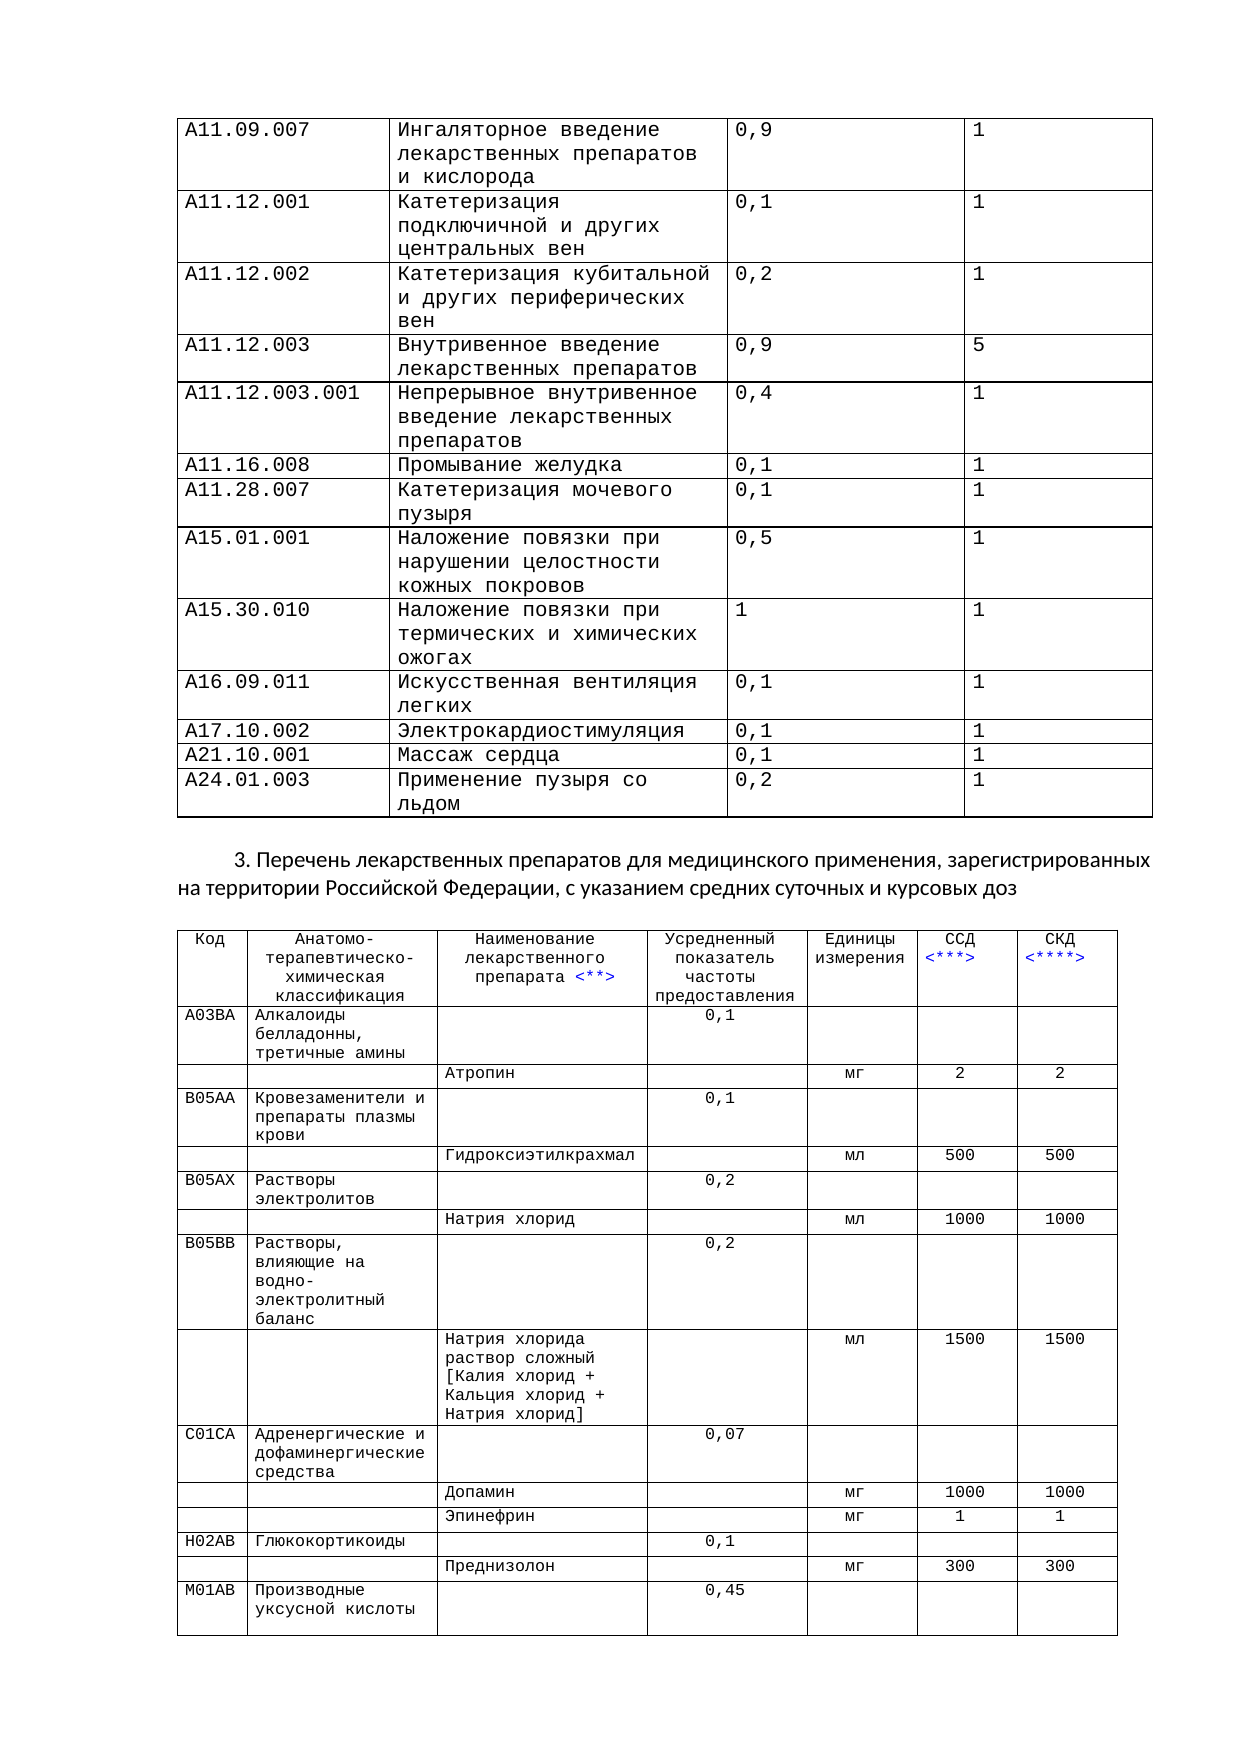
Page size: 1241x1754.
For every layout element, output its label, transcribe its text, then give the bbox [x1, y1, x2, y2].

table_header ССД <***> [918, 931, 1017, 1006]
table_cell A03BA [178, 1007, 247, 1063]
table_cell Катетеризация мочевого пузыря [390, 479, 727, 526]
table_cell A15.01.001 [178, 528, 389, 598]
table_cell 1 [965, 599, 1152, 670]
table_cell 1000 [1018, 1210, 1117, 1234]
table_cell 0,5 [728, 528, 964, 598]
table_cell Адренергические и дофаминергические средства [248, 1426, 437, 1482]
table_cell [808, 1582, 917, 1635]
table_cell [178, 1065, 247, 1088]
table_cell мг [808, 1065, 917, 1088]
table_cell [248, 1210, 437, 1234]
table_cell 1 [965, 479, 1152, 526]
table_cell [438, 1089, 647, 1146]
table_cell 0,45 [648, 1582, 807, 1635]
table_cell 0,1 [728, 744, 964, 768]
table_cell [918, 1235, 1017, 1329]
table_cell 2 [1018, 1065, 1117, 1088]
table_cell A11.12.003.001 [178, 383, 389, 453]
table_cell 1 [965, 454, 1152, 478]
table_cell C01CA [178, 1426, 247, 1482]
table_cell [438, 1172, 647, 1209]
table_cell [808, 1089, 917, 1146]
table_cell 300 [918, 1557, 1017, 1581]
table_cell [648, 1330, 807, 1424]
table_cell Кровезаменители и препараты плазмы крови [248, 1089, 437, 1146]
table_cell [178, 1508, 247, 1532]
table_cell [178, 1210, 247, 1234]
table_cell A11.28.007 [178, 479, 389, 526]
table_cell 0,9 [728, 119, 964, 190]
table_cell 1 [965, 769, 1152, 816]
table_cell A11.12.001 [178, 191, 389, 262]
table_header Наименование лекарственного препарата <**> [438, 931, 647, 1006]
table_cell [248, 1147, 437, 1171]
table_cell [178, 1330, 247, 1424]
table_cell [438, 1007, 647, 1063]
table_cell мл [808, 1147, 917, 1171]
table_header Усредненный показатель частоты предоставления [648, 931, 807, 1006]
table_cell мг [808, 1557, 917, 1581]
table_cell H02AB [178, 1533, 247, 1556]
table_cell Применение пузыря со льдом [390, 769, 727, 816]
table_cell [1018, 1007, 1117, 1063]
table_cell 0,1 [648, 1533, 807, 1556]
table_cell 0,07 [648, 1426, 807, 1482]
table_cell Допамин [438, 1483, 647, 1507]
table_cell A11.09.007 [178, 119, 389, 190]
table_cell мл [808, 1330, 917, 1424]
table_cell [918, 1533, 1017, 1556]
table_cell 0,1 [648, 1007, 807, 1063]
table_cell A24.01.003 [178, 769, 389, 816]
table_cell [1018, 1172, 1117, 1209]
table_cell Эпинефрин [438, 1508, 647, 1532]
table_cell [248, 1582, 437, 1635]
table_cell [918, 1172, 1017, 1209]
table_cell [918, 1582, 1017, 1635]
table_cell B05BB [178, 1235, 247, 1329]
table_cell 0,2 [648, 1235, 807, 1329]
table_cell Наложение повязки при нарушении целостности кожных покровов [390, 528, 727, 598]
table_cell [1018, 1089, 1117, 1146]
table_cell [248, 1483, 437, 1507]
table_cell Катетеризация кубитальной и других периферических вен [390, 263, 727, 334]
table_cell 1 [965, 383, 1152, 453]
table_cell 1 [965, 191, 1152, 262]
table_cell Гидроксиэтилкрахмал [438, 1147, 647, 1171]
table_cell 0,1 [728, 454, 964, 478]
table_cell 300 [1018, 1557, 1117, 1581]
table_cell Атропин [438, 1065, 647, 1088]
table_cell Растворы, влияющие на водно- электролитный баланс [248, 1235, 437, 1329]
table_cell [438, 1426, 647, 1482]
table_cell мл [808, 1210, 917, 1234]
table_cell 0,2 [728, 263, 964, 334]
table_cell Электрокардиостимуляция [390, 720, 727, 743]
table_cell 0,1 [728, 479, 964, 526]
table_cell [248, 1330, 437, 1424]
table_cell A11.12.002 [178, 263, 389, 334]
table_cell 0,2 [728, 769, 964, 816]
table_cell [808, 1235, 917, 1329]
table_cell [648, 1065, 807, 1088]
table_cell [808, 1426, 917, 1482]
table_cell [648, 1147, 807, 1171]
table_cell Алкалоиды белладонны, третичные амины [248, 1007, 437, 1063]
table_cell [248, 1508, 437, 1532]
table_cell [178, 1557, 247, 1581]
table_cell A17.10.002 [178, 720, 389, 743]
table_cell 1500 [1018, 1330, 1117, 1424]
table_cell 0,2 [648, 1172, 807, 1209]
table_cell Натрия хлорид [438, 1210, 647, 1234]
table_cell [808, 1007, 917, 1063]
table_cell 1 [965, 744, 1152, 768]
table_cell [808, 1172, 917, 1209]
table_cell A15.30.010 [178, 599, 389, 670]
table_cell 500 [918, 1147, 1017, 1171]
table_cell 0,9 [728, 335, 964, 381]
table_cell Внутривенное введение лекарственных препаратов [390, 335, 727, 381]
table_cell B05AX [178, 1172, 247, 1209]
table_cell 1 [965, 720, 1152, 743]
table_cell A16.09.011 [178, 671, 389, 719]
table_cell [1018, 1533, 1117, 1556]
table_cell 1000 [918, 1210, 1017, 1234]
table_cell 1000 [918, 1483, 1017, 1507]
table_header Единицы измерения [808, 931, 917, 1006]
table_cell 1 [965, 671, 1152, 719]
table_cell [1018, 1426, 1117, 1482]
table_cell Растворы электролитов [248, 1172, 437, 1209]
table_cell [178, 1147, 247, 1171]
table_cell [808, 1533, 917, 1556]
table_cell A11.16.008 [178, 454, 389, 478]
table_cell мг [808, 1508, 917, 1532]
table_cell [918, 1007, 1017, 1063]
table_cell 1 [965, 528, 1152, 598]
table_cell 0,1 [728, 720, 964, 743]
table_header Анатомо- терапевтическо- химическая классификация [248, 931, 437, 1006]
table_cell Преднизолон [438, 1557, 647, 1581]
table_cell 0,4 [728, 383, 964, 453]
table_cell Наложение повязки при термических и химических ожогах [390, 599, 727, 670]
table_cell 1 [1018, 1508, 1117, 1532]
table_cell 2 [918, 1065, 1017, 1088]
table_cell Массаж сердца [390, 744, 727, 768]
table_cell A11.12.003 [178, 335, 389, 381]
text 3. Перечень лекарственных препаратов для медицинского применения, зарегистрированных на территории Российской Федерации, с указанием средних суточных и курсовых доз [177, 845, 1152, 901]
table_cell 1 [728, 599, 964, 670]
table_cell 0,1 [728, 671, 964, 719]
table_cell Натрия хлорида раствор сложный [Калия хлорид + Кальция хлорид + Натрия хлорид] [438, 1330, 647, 1424]
table_cell 1 [965, 119, 1152, 190]
table_cell 1000 [1018, 1483, 1117, 1507]
table_header СКД <****> [1018, 931, 1117, 1006]
table_cell мг [808, 1483, 917, 1507]
table_cell [918, 1426, 1017, 1482]
table_cell [438, 1235, 647, 1329]
table_cell [648, 1483, 807, 1507]
table_cell M01AB [178, 1582, 247, 1635]
table_cell 0,1 [648, 1089, 807, 1146]
table_cell 1500 [918, 1330, 1017, 1424]
table_cell Катетеризация подключичной и других центральных вен [390, 191, 727, 262]
table_cell [918, 1089, 1017, 1146]
table_cell [1018, 1235, 1117, 1329]
table_cell 500 [1018, 1147, 1117, 1171]
table_cell 1 [965, 263, 1152, 334]
table_cell B05AA [178, 1089, 247, 1146]
table_cell [178, 1483, 247, 1507]
table_cell [648, 1557, 807, 1581]
table_cell [648, 1210, 807, 1234]
table_cell [1018, 1582, 1117, 1635]
table_cell Глюкокортикоиды [248, 1533, 437, 1556]
table_cell 5 [965, 335, 1152, 381]
table_cell [248, 1065, 437, 1088]
table_cell A21.10.001 [178, 744, 389, 768]
table_header Код [178, 931, 247, 1006]
table_cell Ингаляторное введение лекарственных препаратов и кислорода [390, 119, 727, 190]
table_cell [648, 1508, 807, 1532]
table_cell 1 [918, 1508, 1017, 1532]
table_cell Искусственная вентиляция легких [390, 671, 727, 719]
table_cell Непрерывное внутривенное введение лекарственных препаратов [390, 383, 727, 453]
table_cell [438, 1582, 647, 1635]
table_cell Промывание желудка [390, 454, 727, 478]
table_cell 0,1 [728, 191, 964, 262]
table_cell [438, 1533, 647, 1556]
table_cell [248, 1557, 437, 1581]
